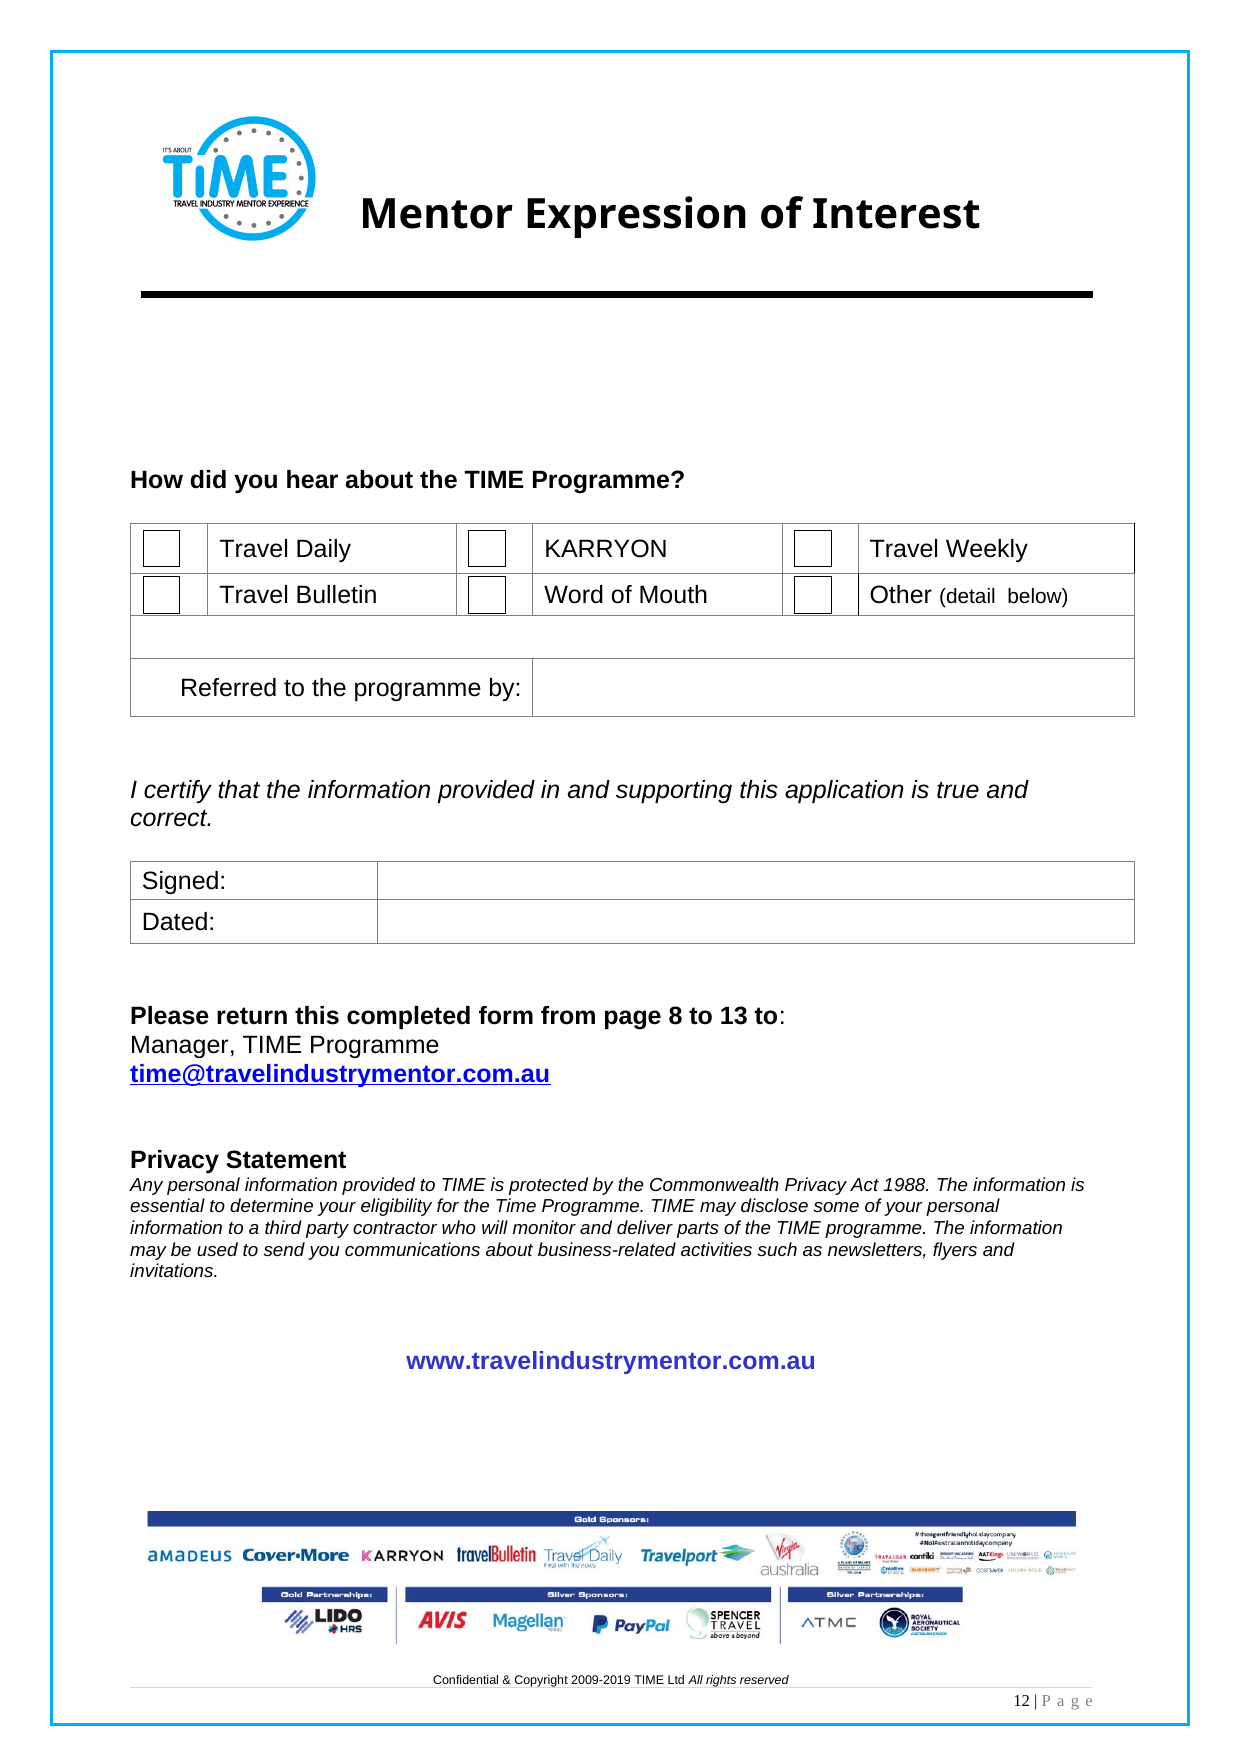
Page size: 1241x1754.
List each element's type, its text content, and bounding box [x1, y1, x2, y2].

text Manager, TIME Programme [130, 1030, 1092, 1059]
text Please return this completed form from page 8 to 13 to: [130, 1001, 1092, 1030]
table_cell Dated: [131, 900, 377, 943]
table_cell [783, 574, 858, 615]
table_header [783, 524, 858, 573]
table_cell Word of Mouth [533, 574, 782, 615]
table_cell Referred to the programme by: [131, 659, 532, 716]
table_cell [533, 659, 1134, 716]
table_header Travel Weekly [859, 524, 1134, 573]
table_header Travel Daily [208, 524, 456, 573]
text Any personal information provided to TIME is protected by the Commonwealth Privacy Act 1988. The information is essential to determine your eligibility for the Time Programme. TIME may disclose some of your personal information to a third party contractor who will monitor and deliver parts of the TIME programme. The information may be used to send you communications about business-related activities such as newsletters, flyers and invitations. [130, 1174, 1092, 1282]
table_cell [378, 900, 1134, 943]
text How did you hear about the TIME Programme? [130, 465, 1092, 494]
text I certify that the information provided in and supporting this application is true and correct. [130, 775, 1092, 832]
table_cell [131, 616, 1134, 658]
table_header [457, 524, 532, 573]
table_header [378, 862, 1134, 899]
picture [141, 1511, 1082, 1644]
table_header Signed: [131, 862, 377, 899]
text Privacy Statement [130, 1145, 1092, 1174]
text time@travelindustrymentor.com.au [130, 1059, 1092, 1087]
table_cell Travel Bulletin [208, 574, 456, 615]
table_cell [131, 574, 207, 615]
table_cell [457, 574, 532, 615]
table_header [131, 524, 207, 573]
table_header KARRYON [533, 524, 782, 573]
text www.travelindustrymentor.com.au [130, 1346, 1092, 1375]
picture [152, 102, 319, 244]
table_cell Other (detail below) [859, 574, 1134, 615]
